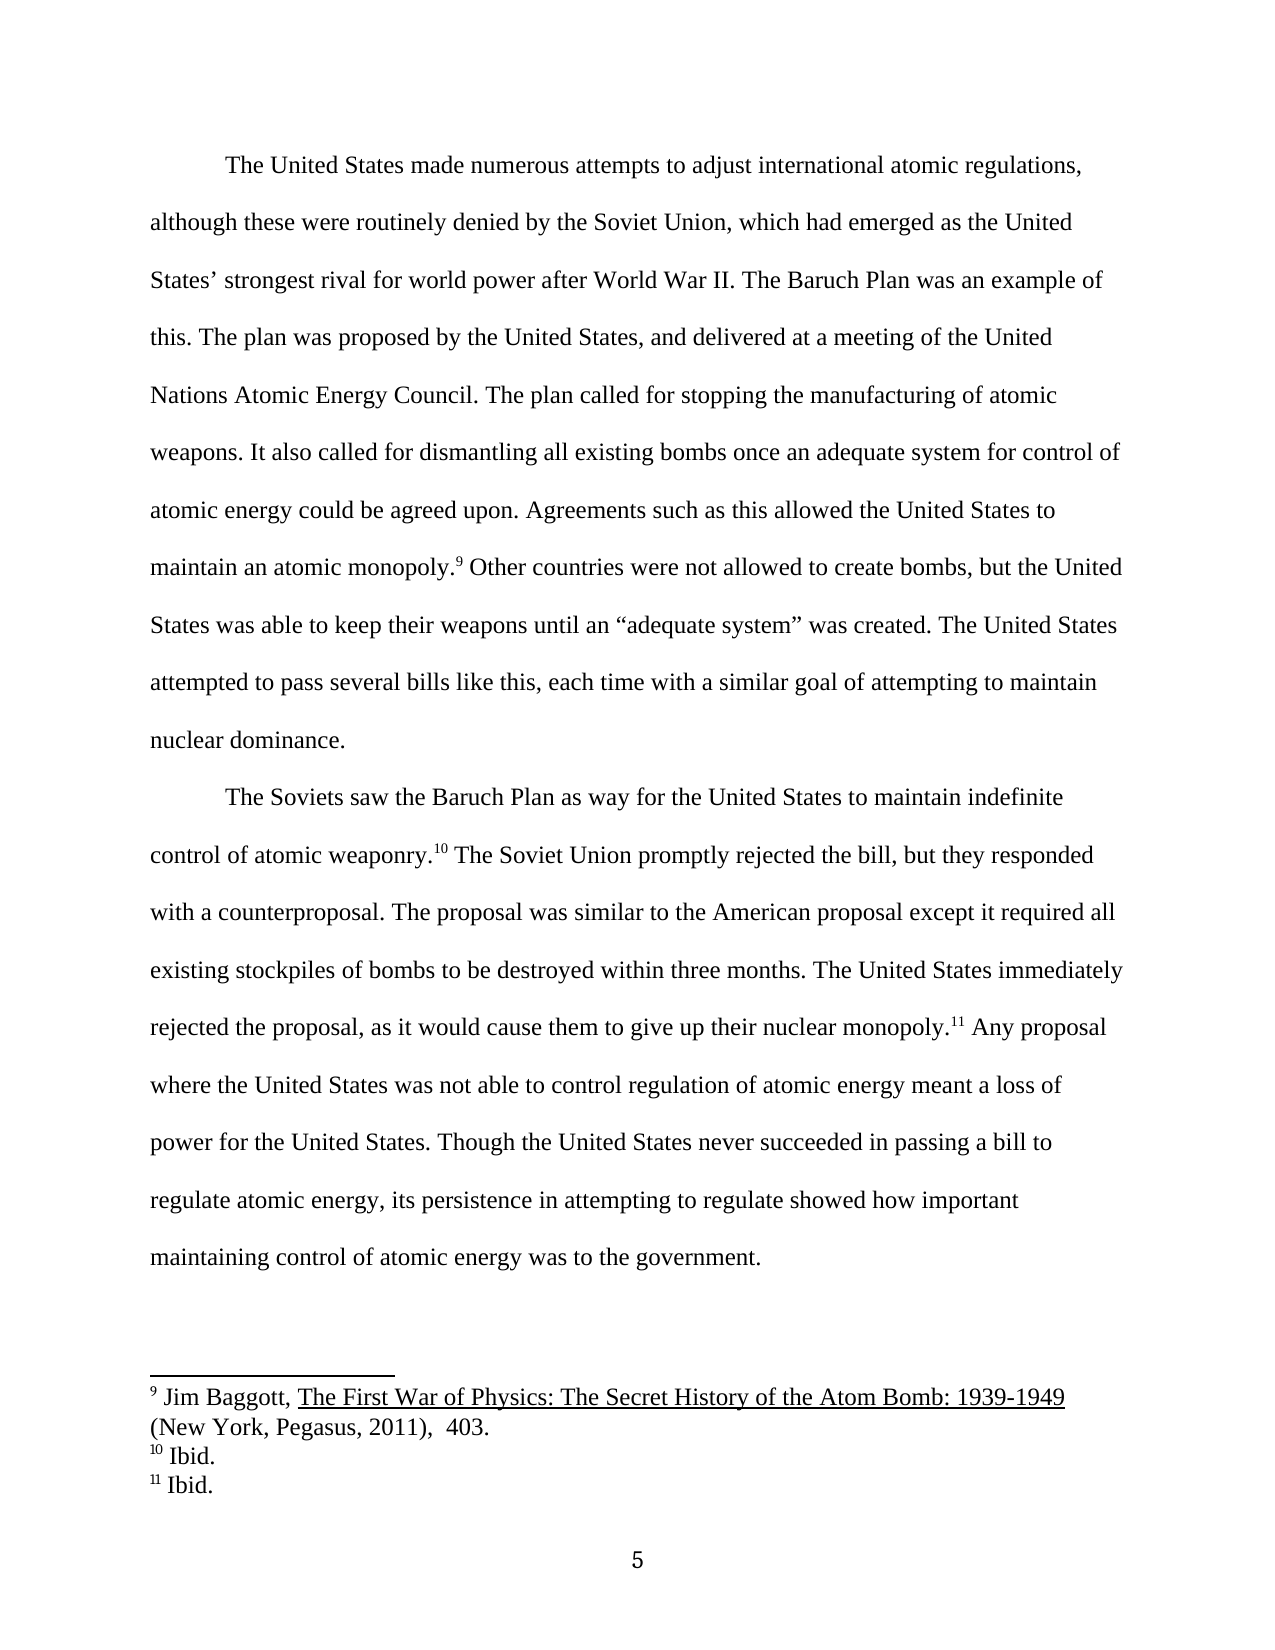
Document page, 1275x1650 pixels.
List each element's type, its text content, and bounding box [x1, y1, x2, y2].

text The United States made numerous attempts to adjust international atomic regulations, although these were routinely denied by the Soviet Union, which had emerged as the United States’ strongest rival for world power after World War II. The Baruch Plan was an example of this. The plan was proposed by the United States, and delivered at a meeting of the United Nations Atomic Energy Council. The plan called for stopping the manufacturing of atomic weapons. It also called for dismantling all existing bombs once an adequate system for control of atomic energy could be agreed upon. Agreements such as this allowed the United States to maintain an atomic monopoly. Other countries were not allowed to create bombs, but the United States was able to keep their weapons until an “adequate system” was created. The United States attempted to pass several bills like this, each time with a similar goal of attempting to maintain nuclear dominance. [150, 150, 1125, 754]
text The Soviets saw the Baruch Plan as way for the United States to maintain indefinite control of atomic weaponry. The Soviet Union promptly rejected the bill, but they responded with a counterproposal. The proposal was similar to the American proposal except it required all existing stockpiles of bombs to be destroyed within three months. The United States immediately rejected the proposal, as it would cause them to give up their nuclear monopoly. Any proposal where the United States was not able to control regulation of atomic energy meant a loss of power for the United States. Though the United States never succeeded in passing a bill to regulate atomic energy, its persistence in attempting to regulate showed how important maintaining control of atomic energy was to the government. [150, 782, 1125, 1271]
